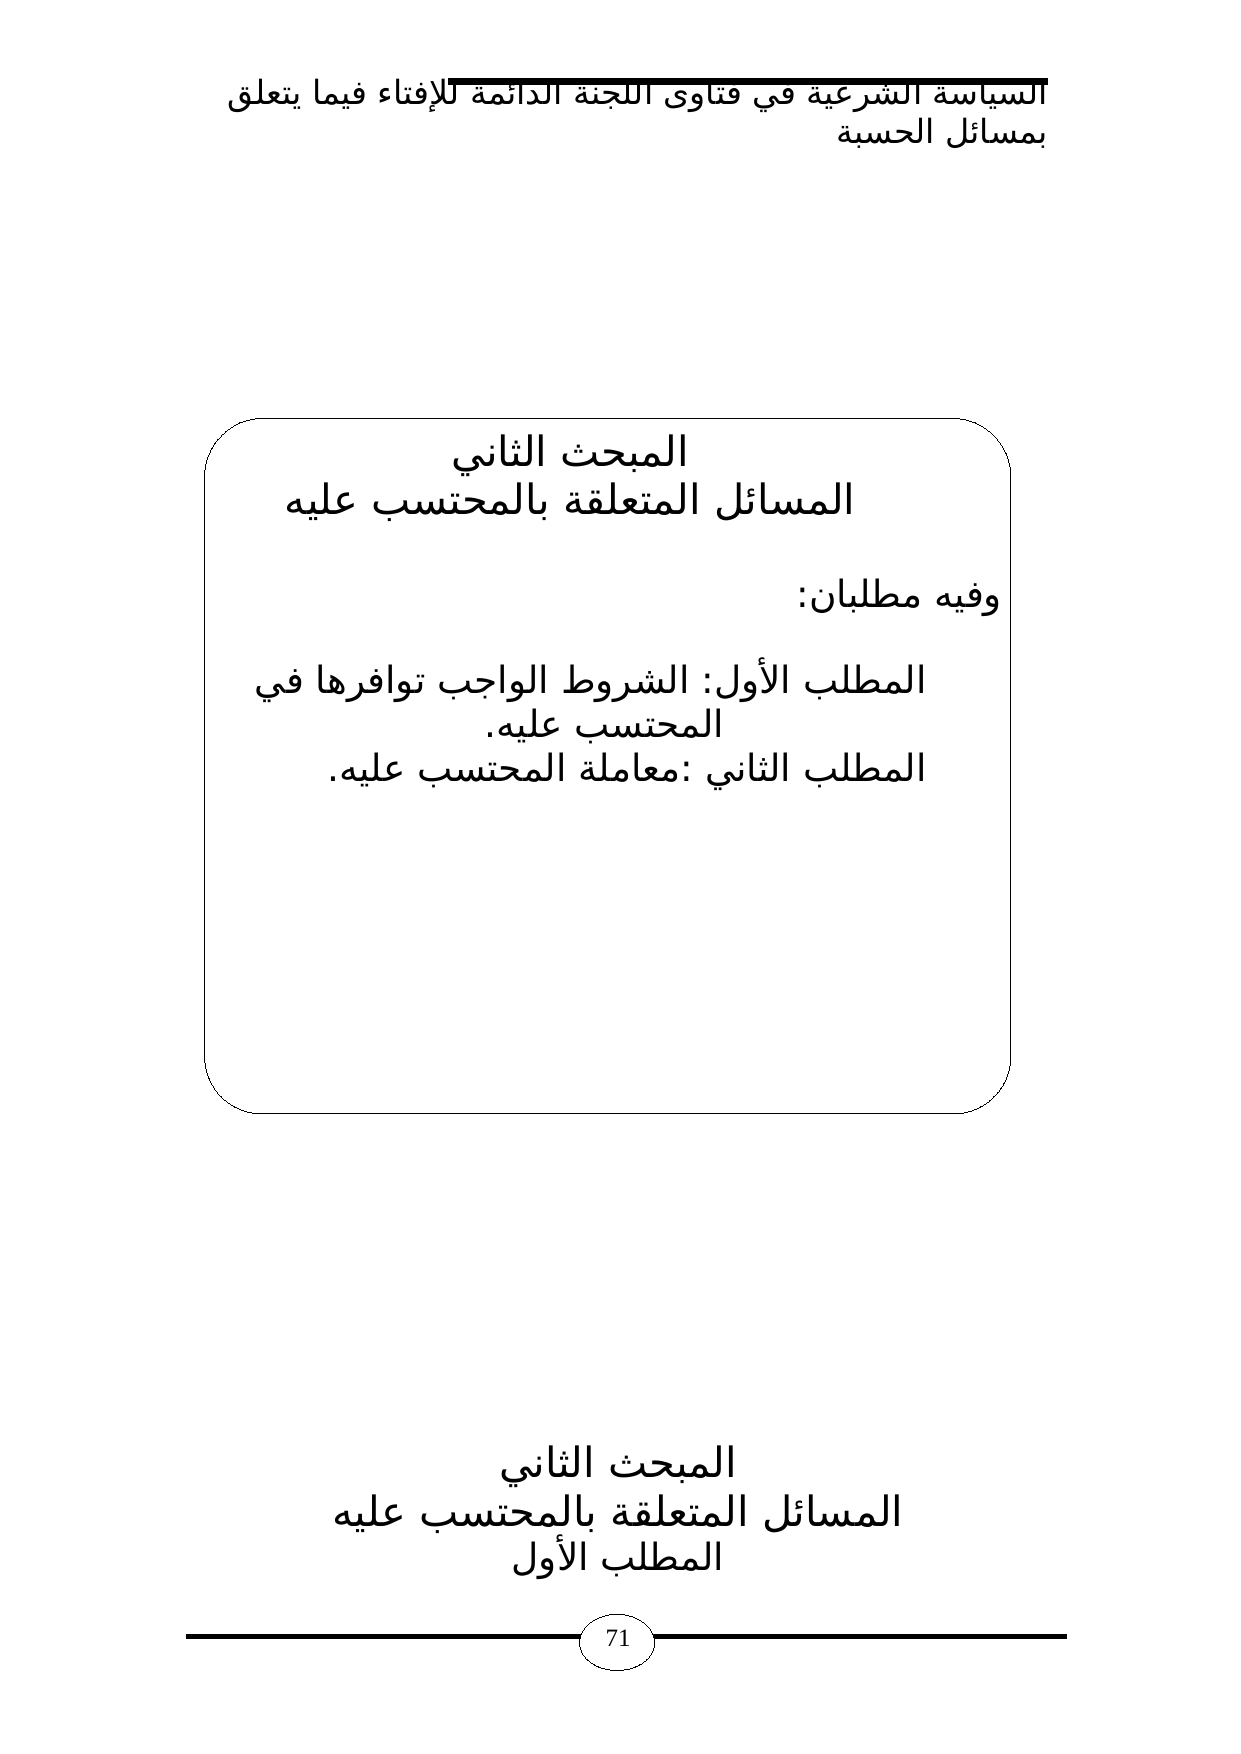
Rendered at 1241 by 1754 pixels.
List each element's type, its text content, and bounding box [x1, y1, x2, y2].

text المبحث الثاني [187, 1439, 1048, 1487]
text المطلب الأول [187, 1536, 1048, 1580]
text المسائل المتعلقة بالمحتسب عليه [187, 1487, 1048, 1536]
